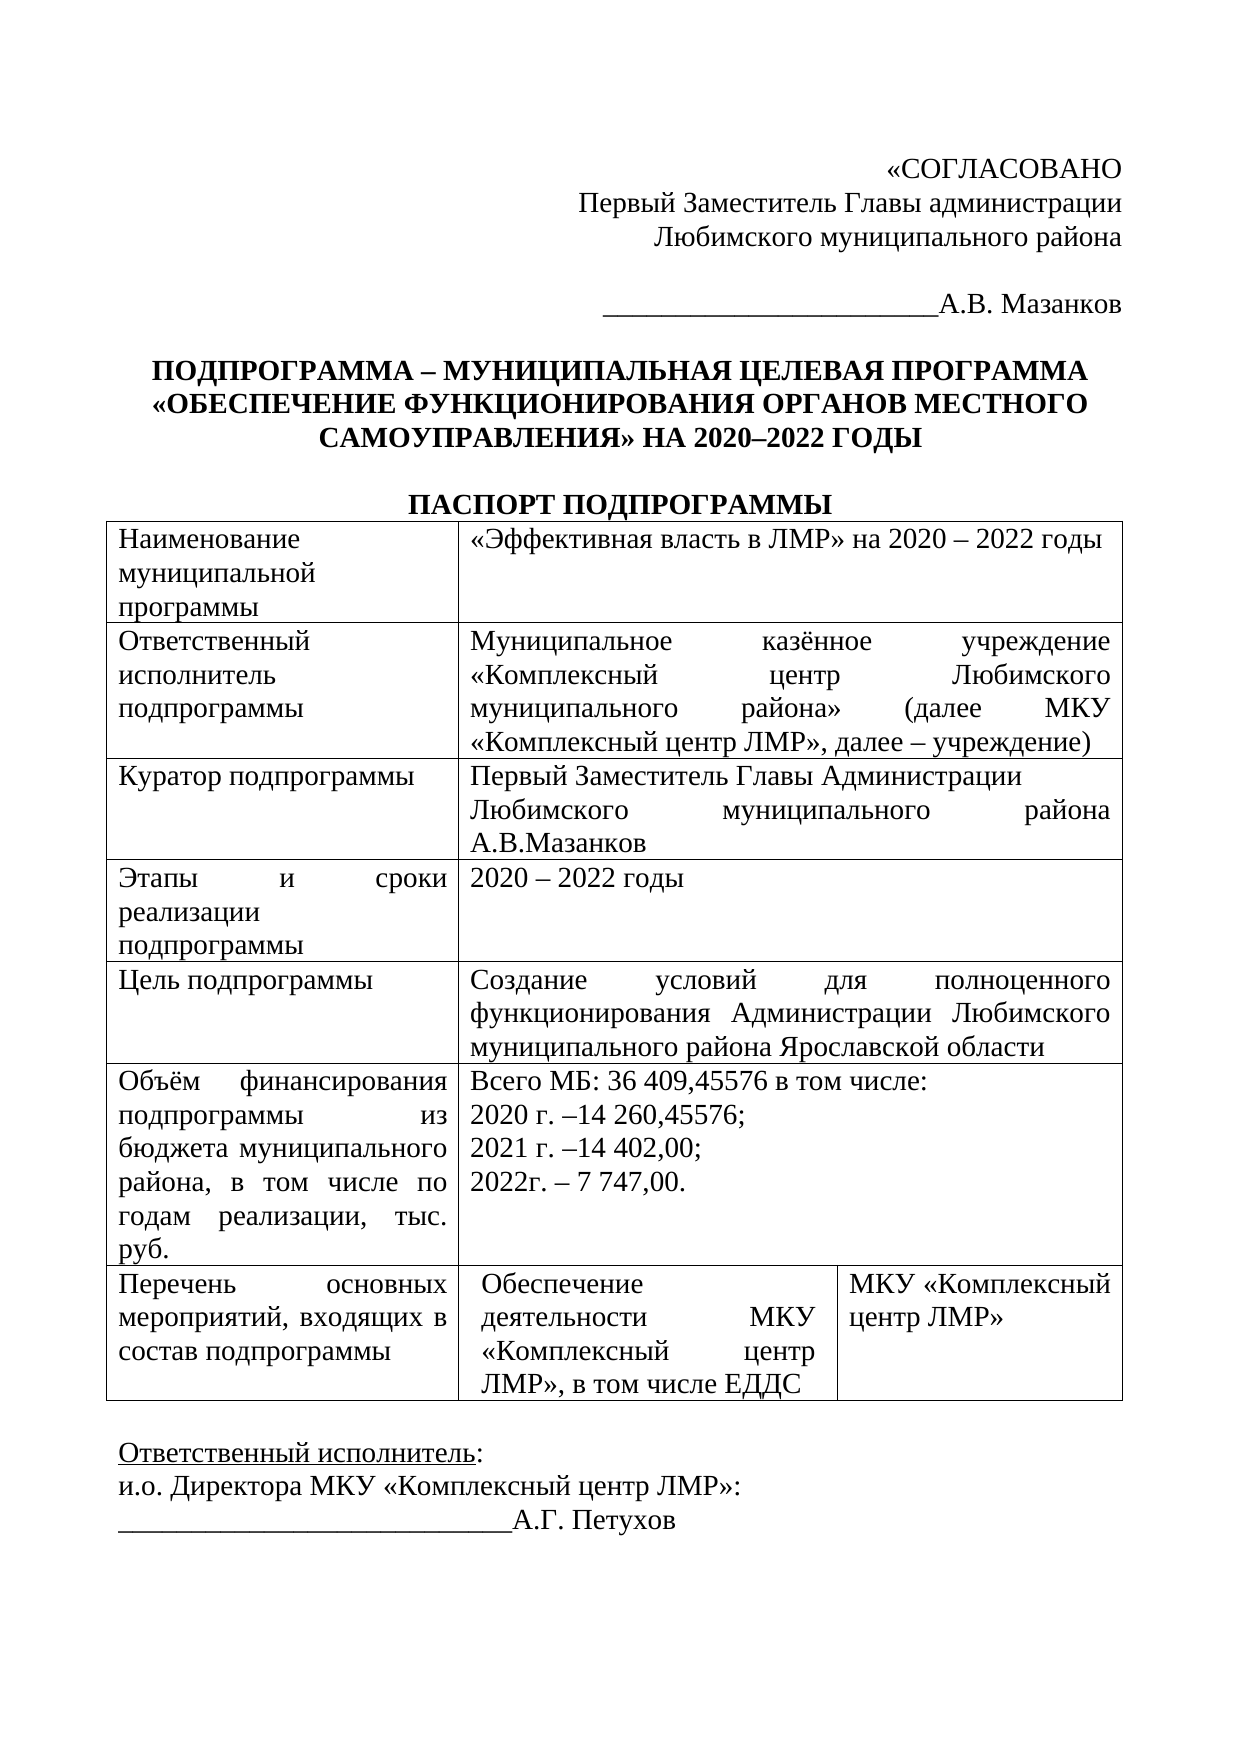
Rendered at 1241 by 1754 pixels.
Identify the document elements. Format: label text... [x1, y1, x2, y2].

table_cell Первый Заместитель Главы Администрации Любимского муниципального района А.В.Мазанков [459, 759, 1122, 859]
text Первый Заместитель Главы администрации [118, 185, 1122, 219]
table_cell Этапы и сроки реализации подпрограммы [107, 860, 458, 961]
table_cell Всего МБ: 36 409,45576 в том числе: 2020 г. –14 260,45576; 2021 г. –14 402,00; 2022г. – 7 747,00. [459, 1064, 1122, 1265]
text ___________________________А.Г. Петухов [118, 1502, 1122, 1535]
table_cell Перечень основных мероприятий, входящих в состав подпрограммы [107, 1266, 458, 1400]
text «ОБЕСПЕЧЕНИЕ ФУНКЦИОНИРОВАНИЯ ОРГАНОВ МЕСТНОГО САМОУПРАВЛЕНИЯ» НА 2020–2022 ГОДЫ [118, 386, 1122, 453]
table_cell Цель подпрограммы [107, 962, 458, 1062]
table_cell Муниципальное казённое учреждение «Комплексный центр Любимского муниципального района» (далее МКУ «Комплексный центр ЛМР», далее – учреждение) [459, 623, 1122, 757]
table_cell МКУ «Комплексный центр ЛМР» [838, 1266, 1122, 1400]
text ПОДПРОГРАММА – МУНИЦИПАЛЬНАЯ ЦЕЛЕВАЯ ПРОГРАММА [118, 353, 1122, 386]
text «СОГЛАСОВАНО [118, 152, 1122, 185]
table_cell Создание условий для полноценного функционирования Администрации Любимского муниципального района Ярославской области [459, 962, 1122, 1062]
table_cell 2020 – 2022 годы [459, 860, 1122, 961]
text ПАСПОРТ ПОДПРОГРАММЫ [118, 487, 1122, 521]
table_header «Эффективная власть в ЛМР» на 2020 – 2022 годы [459, 522, 1122, 622]
table_header Наименование муниципальной программы [107, 522, 458, 622]
table_cell Куратор подпрограммы [107, 759, 458, 859]
text и.о. Директора МКУ «Комплексный центр ЛМР»: [118, 1468, 1122, 1502]
text Любимского муниципального района [118, 219, 1122, 252]
text Ответственный исполнитель: [118, 1435, 1122, 1468]
table_cell [459, 1266, 837, 1400]
table_cell Объём финансирования подпрограммы из бюджета муниципального района, в том числе по годам реализации, тыс. руб. [107, 1064, 458, 1265]
text _______________________А.В. Мазанков [118, 286, 1122, 319]
table_cell Ответственный исполнитель подпрограммы [107, 623, 458, 757]
